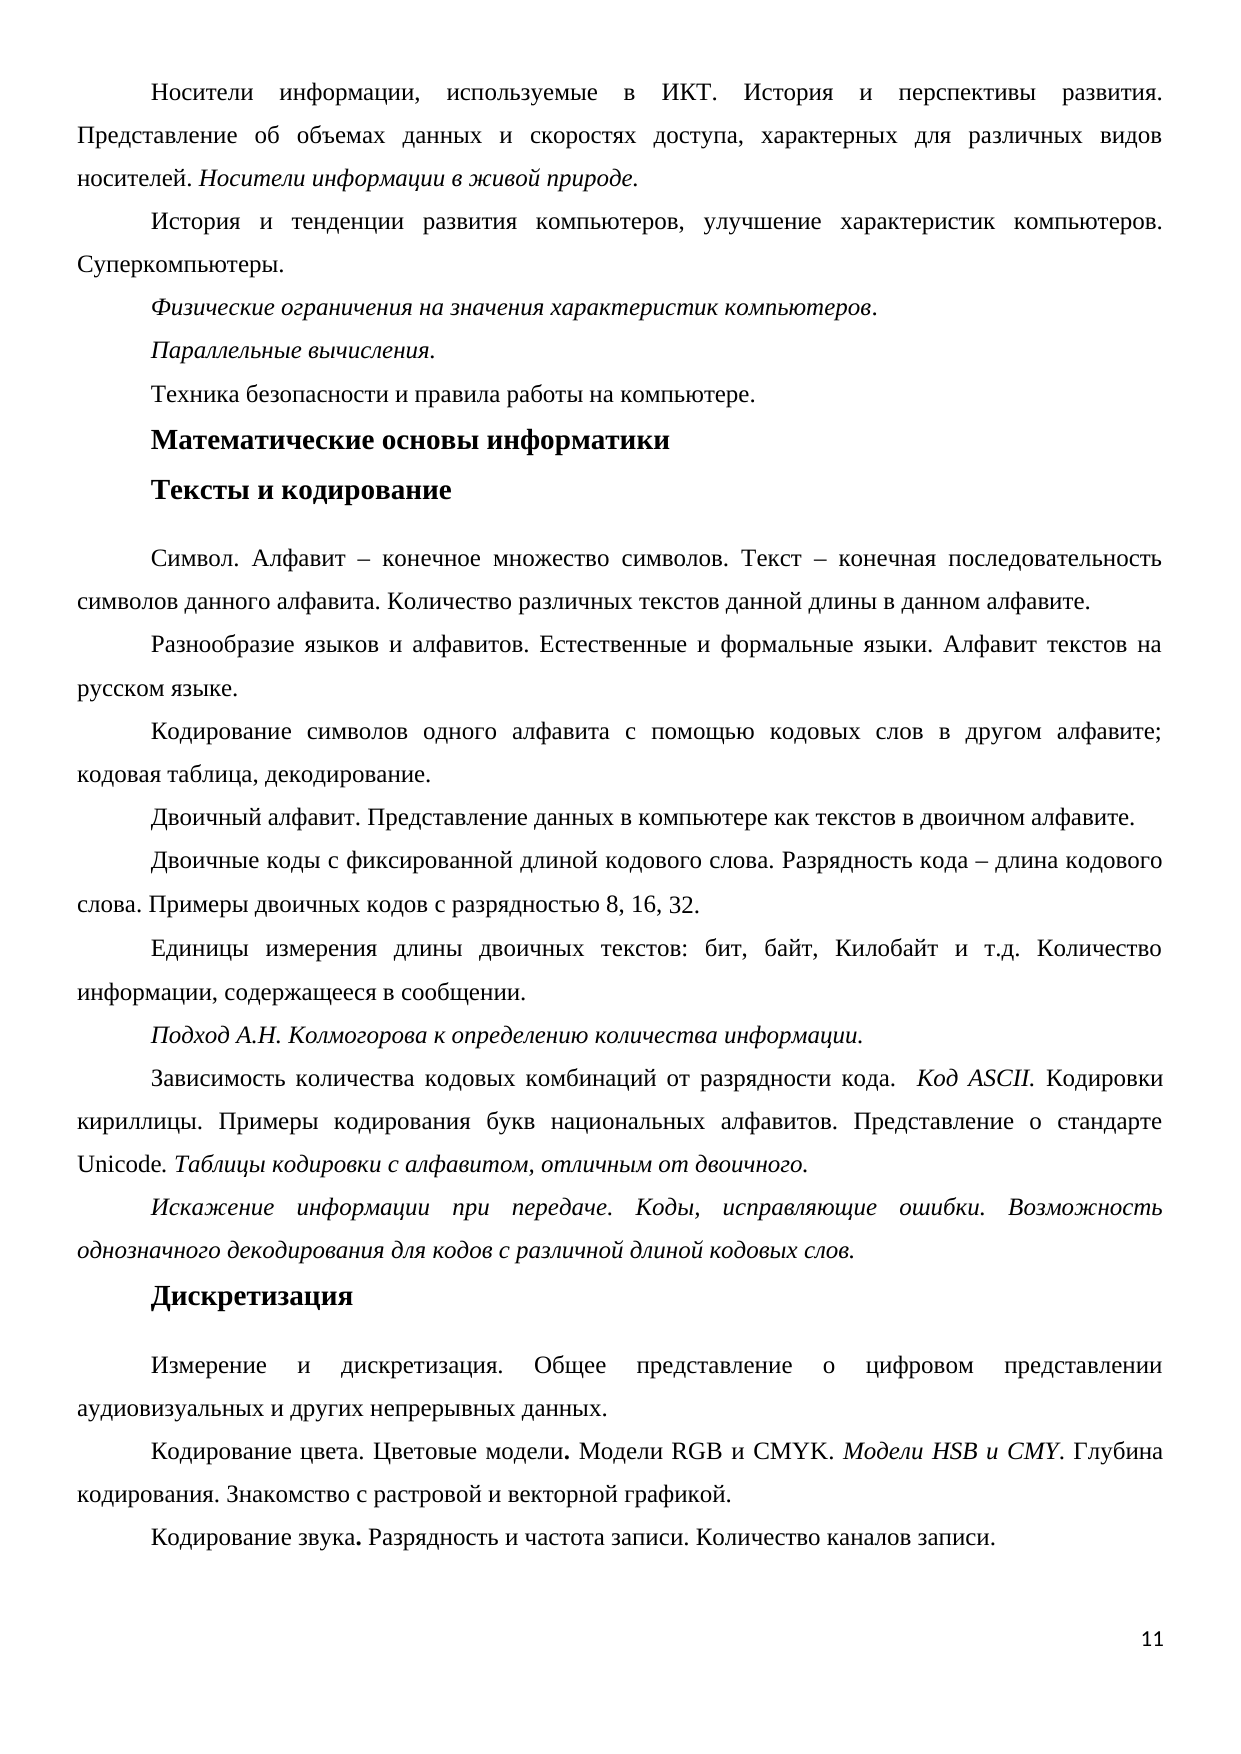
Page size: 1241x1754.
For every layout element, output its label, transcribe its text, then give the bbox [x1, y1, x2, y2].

text Кодирование звука. Разрядность и частота записи. Количество каналов записи. [77, 1522, 1163, 1551]
text Двоичные коды с фиксированной длиной кодового слова. Разрядность кода – длина кодового слова. Примеры двоичных кодов с разрядностью 8, 16, 32. [77, 845, 1163, 919]
text Измерение и дискретизация. Общее представление о цифровом представлении аудиовизуальных и других непрерывных данных. [77, 1350, 1163, 1422]
text Физические ограничения на значения характеристик компьютеров. [77, 292, 1163, 321]
text Техника безопасности и правила работы на компьютере. [77, 379, 1163, 407]
text Кодирование символов одного алфавита с помощью кодовых слов в другом алфавите; кодовая таблица, декодирование. [77, 716, 1163, 788]
text История и тенденции развития компьютеров, улучшение характеристик компьютеров. Суперкомпьютеры. [77, 206, 1163, 278]
text Кодирование цвета. Цветовые модели. Модели RGB и CMYK. Модели HSB и CMY. Глубина кодирования. Знакомство с растровой и векторной графикой. [77, 1436, 1163, 1508]
text Параллельные вычисления. [77, 336, 1163, 364]
text Символ. Алфавит – конечное множество символов. Текст – конечная последовательность символов данного алфавита. Количество различных текстов данной длины в данном алфавите. [77, 543, 1163, 615]
text Единицы измерения длины двоичных текстов: бит, байт, Килобайт и т.д. Количество информации, содержащееся в сообщении. [77, 933, 1163, 1005]
text Носители информации, используемые в ИКТ. История и перспективы развития. Представление об объемах данных и скоростях доступа, характерных для различных видов носителей. Носители информации в живой природе. [77, 77, 1163, 192]
text Математические основы информатики [77, 422, 1163, 455]
text Подход А.Н. Колмогорова к определению количества информации. [77, 1020, 1163, 1048]
text Искажение информации при передаче. Коды, исправляющие ошибки. Возможность однозначного декодирования для кодов с различной длиной кодовых слов. [77, 1192, 1163, 1264]
text Двоичный алфавит. Представление данных в компьютере как текстов в двоичном алфавите. [77, 802, 1163, 831]
list Тексты и кодирование [151, 472, 1163, 506]
text Разнообразие языков и алфавитов. Естественные и формальные языки. Алфавит текстов на русском языке. [77, 629, 1163, 701]
text Зависимость количества кодовых комбинаций от разрядности кода. Код ASCII. Кодировки кириллицы. Примеры кодирования букв национальных алфавитов. Представление о стандарте Unicode. Таблицы кодировки с алфавитом, отличным от двоичного. [77, 1063, 1163, 1178]
list Дискретизация [151, 1278, 1163, 1312]
